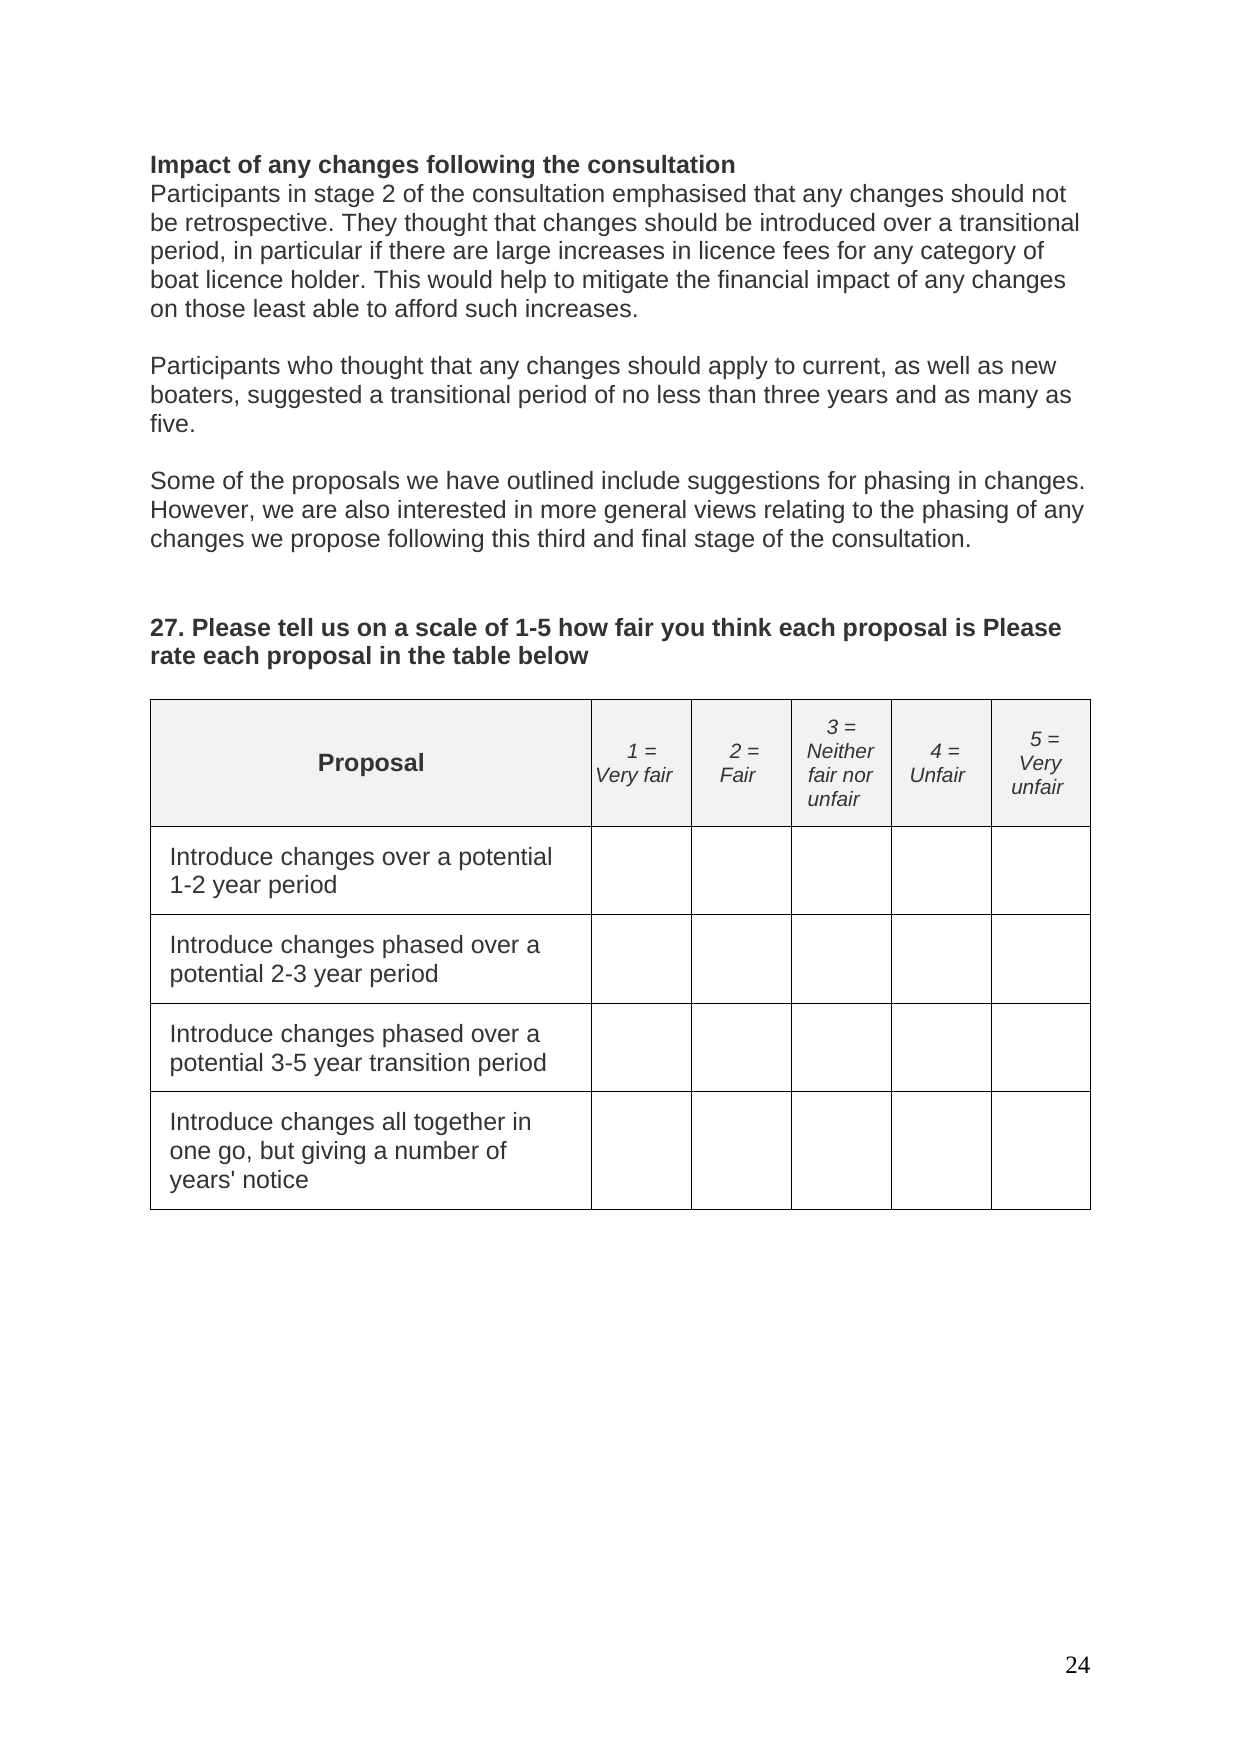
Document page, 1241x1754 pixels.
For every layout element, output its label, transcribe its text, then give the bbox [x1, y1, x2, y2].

table_cell [992, 1004, 1090, 1091]
table_cell [792, 827, 891, 914]
table_cell Introduce changes phased over a potential 2-3 year period [151, 915, 591, 1003]
table_cell [592, 1004, 691, 1091]
table_cell [892, 1004, 991, 1091]
table_cell [992, 827, 1090, 914]
table_header 2 = Fair [692, 700, 791, 826]
table_cell [992, 915, 1090, 1003]
table_cell Introduce changes all together in one go, but giving a number of years' notice [151, 1092, 591, 1208]
table_header 5 = Very unfair [992, 700, 1090, 826]
table_cell [892, 827, 991, 914]
table_cell [592, 915, 691, 1003]
table_cell Introduce changes phased over a potential 3-5 year transition period [151, 1004, 591, 1091]
table_header 4 = Unfair [892, 700, 991, 826]
table_cell [992, 1092, 1090, 1208]
table_cell [592, 1092, 691, 1208]
table_header Proposal [151, 700, 591, 826]
text Impact of any changes following the consultation [150, 150, 1090, 179]
table_cell [792, 1004, 891, 1091]
table_cell [692, 1092, 791, 1208]
table_cell [792, 915, 891, 1003]
table_cell [792, 1092, 891, 1208]
table_cell [692, 827, 791, 914]
table_header 3 = Neither fair nor unfair [792, 700, 891, 826]
table_cell [892, 1092, 991, 1208]
subtitle 27. Please tell us on a scale of 1-5 how fair you think each proposal is Please rate each proposal in the table below [150, 612, 1090, 670]
table_cell [692, 1004, 791, 1091]
table_cell [892, 915, 991, 1003]
table_cell [592, 827, 691, 914]
table_header 1 = Very fair [592, 700, 691, 826]
text Participants in stage 2 of the consultation emphasised that any changes should not be retrospective. They thought that changes should be introduced over a transitional period, in particular if there are large increases in licence fees for any category of boat licence holder. This would help to mitigate the financial impact of any changes on those least able to afford such increases. Participants who thought that any changes should apply to current, as well as new boaters, suggested a transitional period of no less than three years and as many as five. Some of the proposals we have outlined include suggestions for phasing in changes. However, we are also interested in more general views relating to the phasing of any changes we propose following this third and final stage of the consultation. [150, 179, 1090, 552]
table_cell Introduce changes over a potential 1-2 year period [151, 827, 591, 914]
table_cell [692, 915, 791, 1003]
